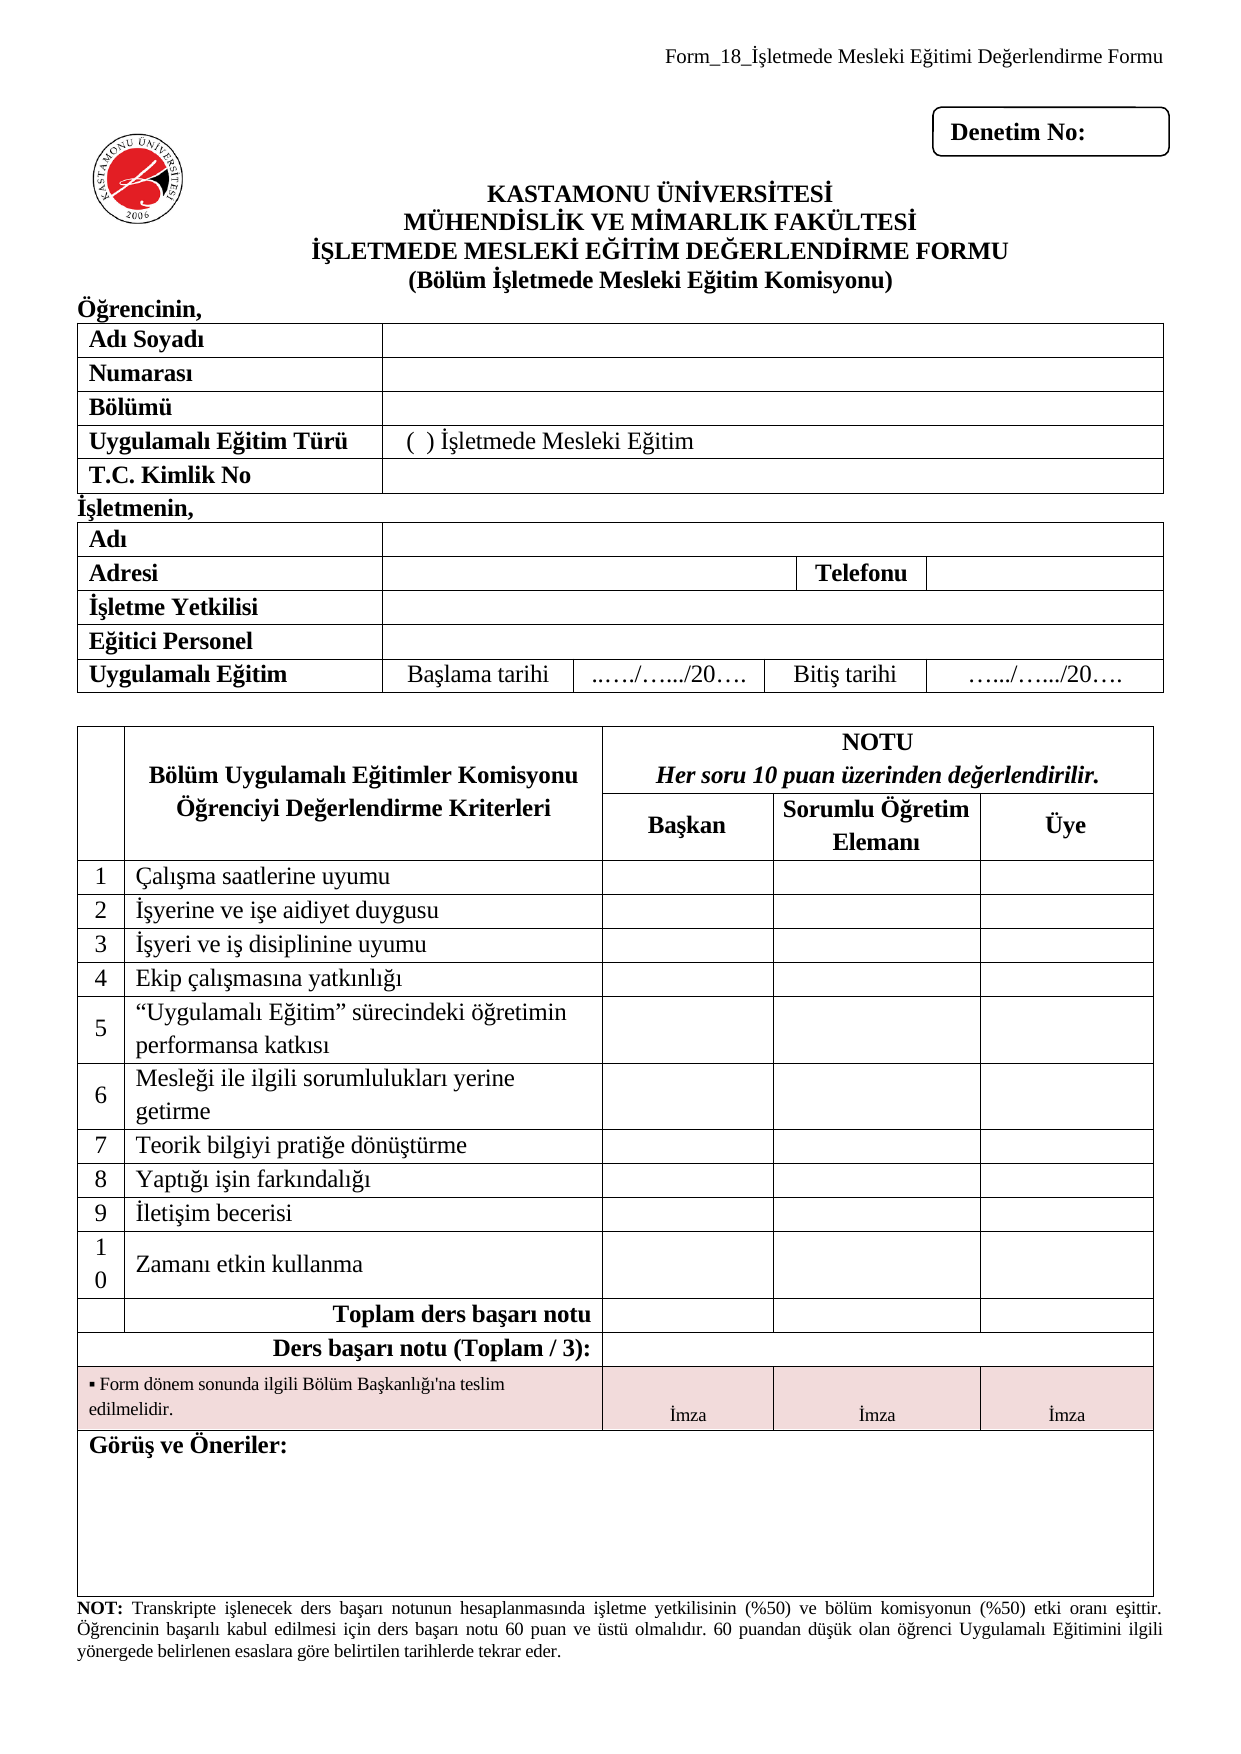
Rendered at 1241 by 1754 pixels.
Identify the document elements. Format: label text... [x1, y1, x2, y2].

table_cell [603, 963, 773, 996]
table_cell [603, 929, 773, 962]
table_header [383, 523, 1163, 556]
table_cell Başkan [603, 794, 773, 859]
picture [88, 129, 187, 228]
table_cell [603, 1164, 773, 1197]
table_cell [603, 1130, 773, 1163]
table_cell ….../….../20…. [927, 660, 1163, 692]
table_cell Mesleği ile ilgili sorumlulukları yerine getirme [125, 1064, 602, 1129]
table_header Adı [78, 523, 382, 556]
table_cell Teorik bilgiyi pratiğe dönüştürme [125, 1130, 602, 1163]
table_cell Başlama tarihi [383, 660, 573, 692]
table_header Bölüm Uygulamalı Eğitimler Komisyonu Öğrenciyi Değerlendirme Kriterleri [125, 727, 602, 859]
table_cell [603, 1333, 1153, 1366]
table_cell [981, 895, 1153, 928]
table_cell [981, 929, 1153, 962]
table_cell Yaptığı işin farkındalığı [125, 1164, 602, 1197]
table_cell [603, 1064, 773, 1129]
table_cell [774, 1164, 980, 1197]
text İşletmenin, [77, 494, 1163, 522]
table_header Adı Soyadı [78, 324, 382, 357]
table_cell [774, 1064, 980, 1129]
table_cell Telefonu [797, 557, 926, 590]
table_cell [383, 591, 1163, 624]
table_cell İşletme Yetkilisi [78, 591, 382, 624]
table_cell [981, 1064, 1153, 1129]
table_header [77, 93, 198, 265]
table_cell [383, 625, 1163, 658]
table_cell 2 [78, 895, 124, 928]
table_cell [603, 861, 773, 893]
table_header [383, 324, 1163, 357]
table_cell ..…./….../20…. [574, 660, 764, 692]
table_cell [774, 1130, 980, 1163]
table_cell Adresi [78, 557, 382, 590]
table_cell [774, 929, 980, 962]
table_cell Eğitici Personel [78, 625, 382, 658]
table_cell [383, 392, 1163, 425]
table_cell Çalışma saatlerine uyumu [125, 861, 602, 893]
table_header KASTAMONU ÜNİVERSİTESİ MÜHENDİSLİK VE MİMARLIK FAKÜLTESİ İŞLETMEDE MESLEKİ EĞİTİM DEĞERLENDİRME FORMU [198, 93, 1163, 265]
table_cell [383, 557, 796, 590]
text NOT: Transkripte işlenecek ders başarı notunun hesaplanmasında işletme yetkilisinin (%50) ve bölüm komisyonun (%50) etki oranı eşittir. Öğrencinin başarılı kabul edilmesi için ders başarı notu 60 puan ve üstü olmalıdır. 60 puandan düşük olan öğrenci Uygulamalı Eğitimini ilgili yönergede belirlenen esaslara göre belirtilen tarihlerde tekrar eder. [77, 1597, 1163, 1661]
table_cell 6 [78, 1064, 124, 1129]
table_cell Zamanı etkin kullanma [125, 1232, 602, 1298]
table_cell İşyeri ve iş disiplinine uyumu [125, 929, 602, 962]
table_cell Ders başarı notu (Toplam / 3): [78, 1333, 602, 1366]
table_cell Görüş ve Öneriler: [78, 1431, 1153, 1596]
table_cell [774, 895, 980, 928]
table_cell [981, 963, 1153, 996]
table_cell 4 [78, 963, 124, 996]
table_cell [774, 861, 980, 893]
table_cell “Uygulamalı Eğitim” sürecindeki öğretimin performansa katkısı [125, 997, 602, 1062]
table_cell [774, 1232, 980, 1298]
table_cell [774, 1299, 980, 1332]
table_cell T.C. Kimlik No [78, 459, 382, 492]
table_header [78, 727, 124, 859]
table_cell Uygulamalı Eğitim [78, 660, 382, 692]
table_cell [383, 459, 1163, 492]
table_cell Bitiş tarihi [765, 660, 926, 692]
text Öğrencinin, [77, 294, 1163, 322]
table_cell Toplam ders başarı notu [125, 1299, 602, 1332]
table_cell 7 [78, 1130, 124, 1163]
table_cell İmza [603, 1367, 773, 1429]
table_cell Numarası [78, 358, 382, 391]
table_cell İmza [774, 1367, 980, 1429]
table_cell Üye [981, 794, 1153, 859]
text (Bölüm İşletmede Mesleki Eğitim Komisyonu) [77, 265, 1163, 294]
table_cell Uygulamalı Eğitim Türü [78, 426, 382, 458]
table_cell [603, 1198, 773, 1231]
table_cell İşyerine ve işe aidiyet duygusu [125, 895, 602, 928]
table_cell [774, 1198, 980, 1231]
table_cell [981, 861, 1153, 893]
table_cell ▪ Form dönem sonunda ilgili Bölüm Başkanlığı'na teslim edilmelidir. [78, 1367, 602, 1429]
table_cell [603, 1299, 773, 1332]
table_cell 5 [78, 997, 124, 1062]
table_cell [603, 997, 773, 1062]
table_cell Bölümü [78, 392, 382, 425]
table_cell [774, 963, 980, 996]
table_cell Sorumlu Öğretim Elemanı [774, 794, 980, 859]
table_cell 1 [78, 861, 124, 893]
table_cell [774, 997, 980, 1062]
table_header NOTU Her soru 10 puan üzerinden değerlendirilir. [603, 727, 1153, 793]
table_cell [383, 358, 1163, 391]
table_cell Ekip çalışmasına yatkınlığı [125, 963, 602, 996]
table_cell 8 [78, 1164, 124, 1197]
table_cell 9 [78, 1198, 124, 1231]
table_cell [981, 1164, 1153, 1197]
table_cell [927, 557, 1163, 590]
table_cell [981, 997, 1153, 1062]
table_cell 3 [78, 929, 124, 962]
table_cell [603, 1232, 773, 1298]
table_cell 10 [78, 1232, 124, 1298]
table_cell [603, 895, 773, 928]
table_cell [981, 1198, 1153, 1231]
table_cell [981, 1299, 1153, 1332]
table_cell ( ) İşletmede Mesleki Eğitim [383, 426, 1163, 458]
table_cell İmza [981, 1367, 1153, 1429]
table_cell [981, 1232, 1153, 1298]
table_cell İletişim becerisi [125, 1198, 602, 1231]
table_cell [78, 1299, 124, 1332]
table_cell [981, 1130, 1153, 1163]
